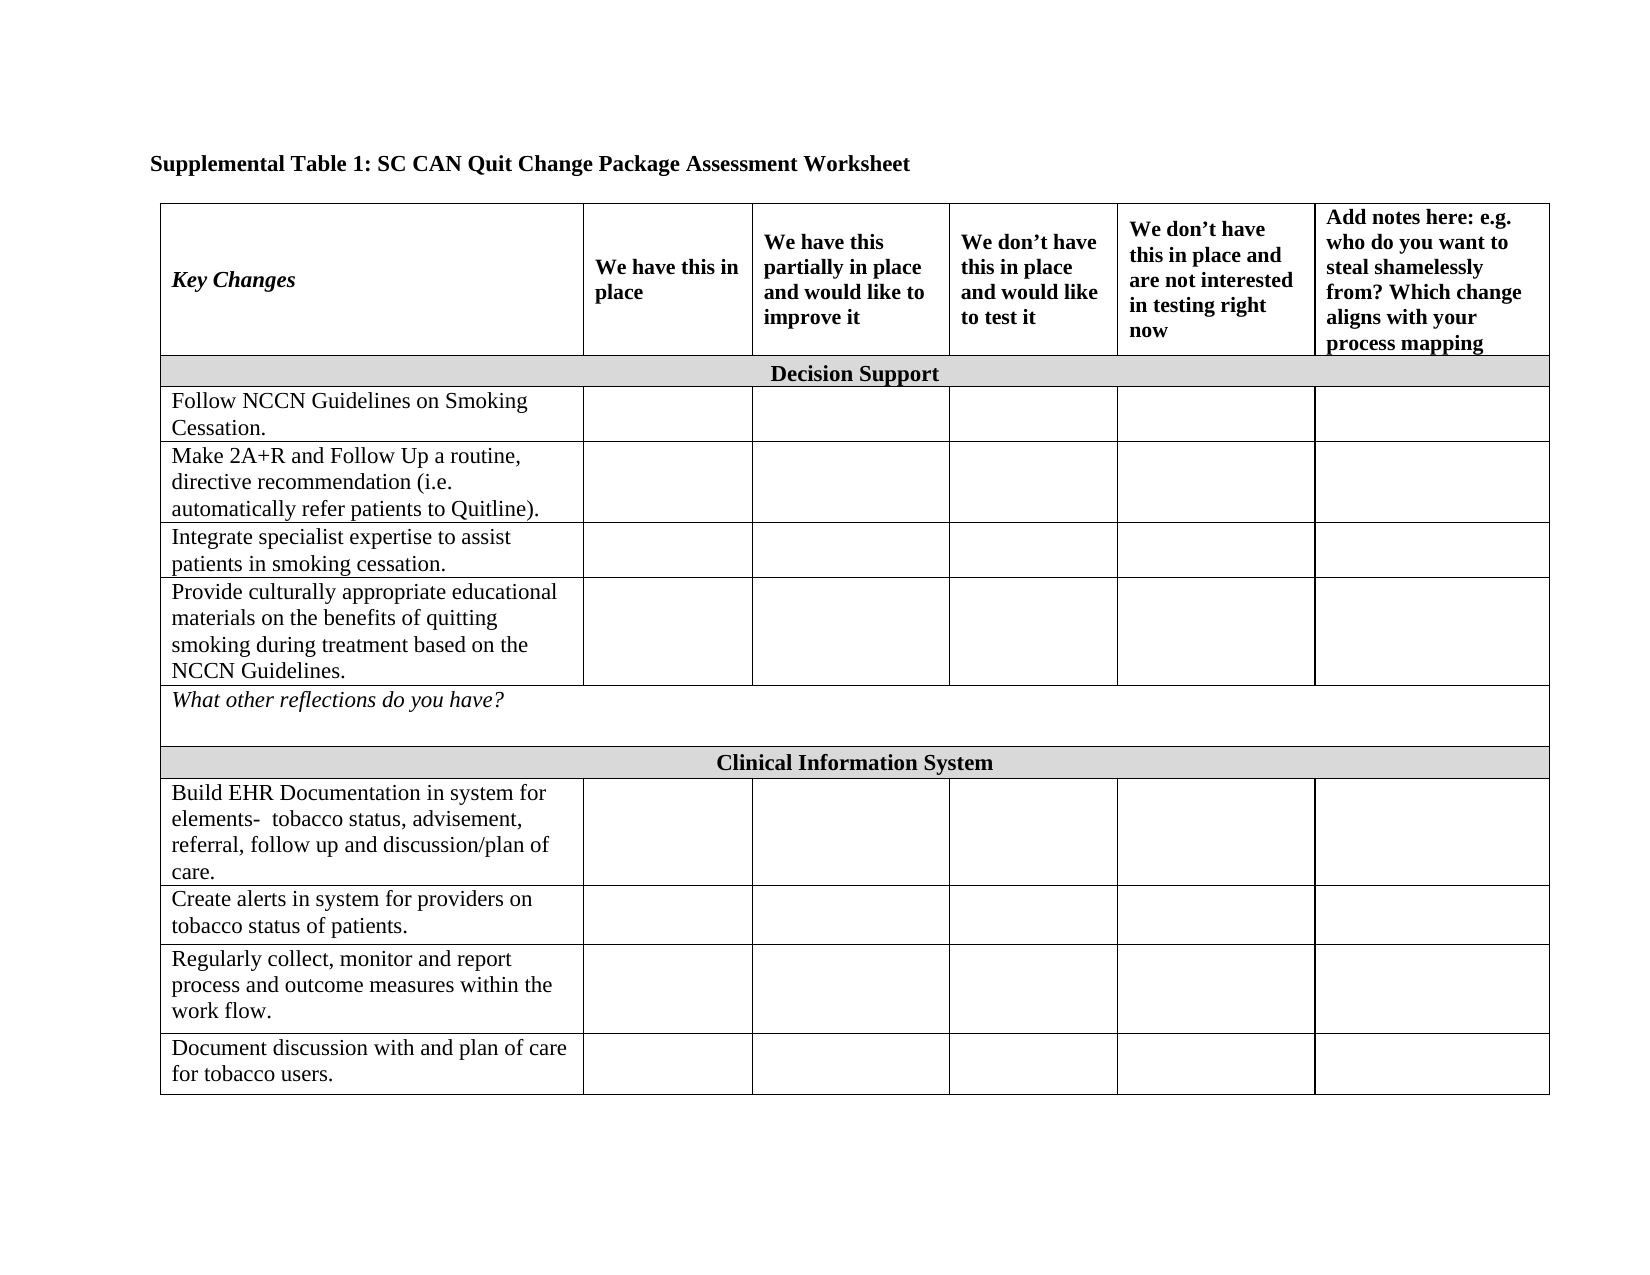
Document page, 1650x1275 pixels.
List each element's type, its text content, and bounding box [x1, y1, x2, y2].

table_cell [950, 523, 1117, 577]
table_cell [584, 886, 752, 944]
table_cell [1316, 945, 1549, 1033]
table_cell [753, 523, 949, 577]
table_cell [753, 1034, 949, 1094]
table_cell Follow NCCN Guidelines on Smoking Cessation. [161, 387, 583, 441]
table_cell [950, 886, 1117, 944]
text Supplemental Table 1: SC CAN Quit Change Package Assessment Worksheet [150, 150, 1500, 176]
table_header We have this partially in place and would like to improve it [753, 204, 949, 355]
table_cell [1316, 442, 1549, 522]
table_cell [753, 886, 949, 944]
table_cell [1316, 387, 1549, 441]
table_cell [753, 442, 949, 522]
table_cell [584, 387, 752, 441]
table_cell Document discussion with and plan of care for tobacco users. [161, 1034, 583, 1094]
table_cell [950, 387, 1117, 441]
table_cell [753, 387, 949, 441]
table_cell [950, 945, 1117, 1033]
table_cell Regularly collect, monitor and report process and outcome measures within the work flow. [161, 945, 583, 1033]
table_cell [1316, 779, 1549, 884]
table_cell [1118, 387, 1314, 441]
table_header We have this in place [584, 204, 752, 355]
table_header We don’t have this in place and are not interested in testing right now [1118, 204, 1314, 355]
table_header We don’t have this in place and would like to test it [950, 204, 1117, 355]
table_cell [584, 442, 752, 522]
table_header Key Changes [161, 204, 583, 355]
table_cell Integrate specialist expertise to assist patients in smoking cessation. [161, 523, 583, 577]
table_cell [584, 1034, 752, 1094]
table_cell [753, 779, 949, 884]
table_cell [1118, 945, 1314, 1033]
table_cell [950, 442, 1117, 522]
table_cell Clinical Information System [161, 747, 1549, 778]
table_cell [1316, 886, 1549, 944]
table_cell [1316, 523, 1549, 577]
table_cell [1118, 523, 1314, 577]
table_cell [950, 779, 1117, 884]
table_cell [753, 578, 949, 685]
table_header Add notes here: e.g. who do you want to steal shamelessly from? Which change aligns with your process mapping [1316, 204, 1549, 355]
table_cell [950, 578, 1117, 685]
table_cell [753, 945, 949, 1033]
table_cell [1118, 1034, 1314, 1094]
table_cell Build EHR Documentation in system for elements- tobacco status, advisement, referral, follow up and discussion/plan of care. [161, 779, 583, 884]
table_cell [1118, 779, 1314, 884]
table_cell [584, 523, 752, 577]
table_cell [1316, 578, 1549, 685]
table_cell [584, 945, 752, 1033]
table_cell [950, 1034, 1117, 1094]
table_cell [584, 578, 752, 685]
table_cell [1118, 886, 1314, 944]
table_cell [584, 779, 752, 884]
table_cell [1118, 578, 1314, 685]
table_cell Provide culturally appropriate educational materials on the benefits of quitting smoking during treatment based on the NCCN Guidelines. [161, 578, 583, 685]
table_cell What other reflections do you have? [161, 686, 1549, 746]
table_cell Make 2A+R and Follow Up a routine, directive recommendation (i.e. automatically refer patients to Quitline). [161, 442, 583, 522]
table_cell [1316, 1034, 1549, 1094]
table_cell Create alerts in system for providers on tobacco status of patients. [161, 886, 583, 944]
table_cell [1118, 442, 1314, 522]
table_cell Decision Support [161, 356, 1549, 386]
